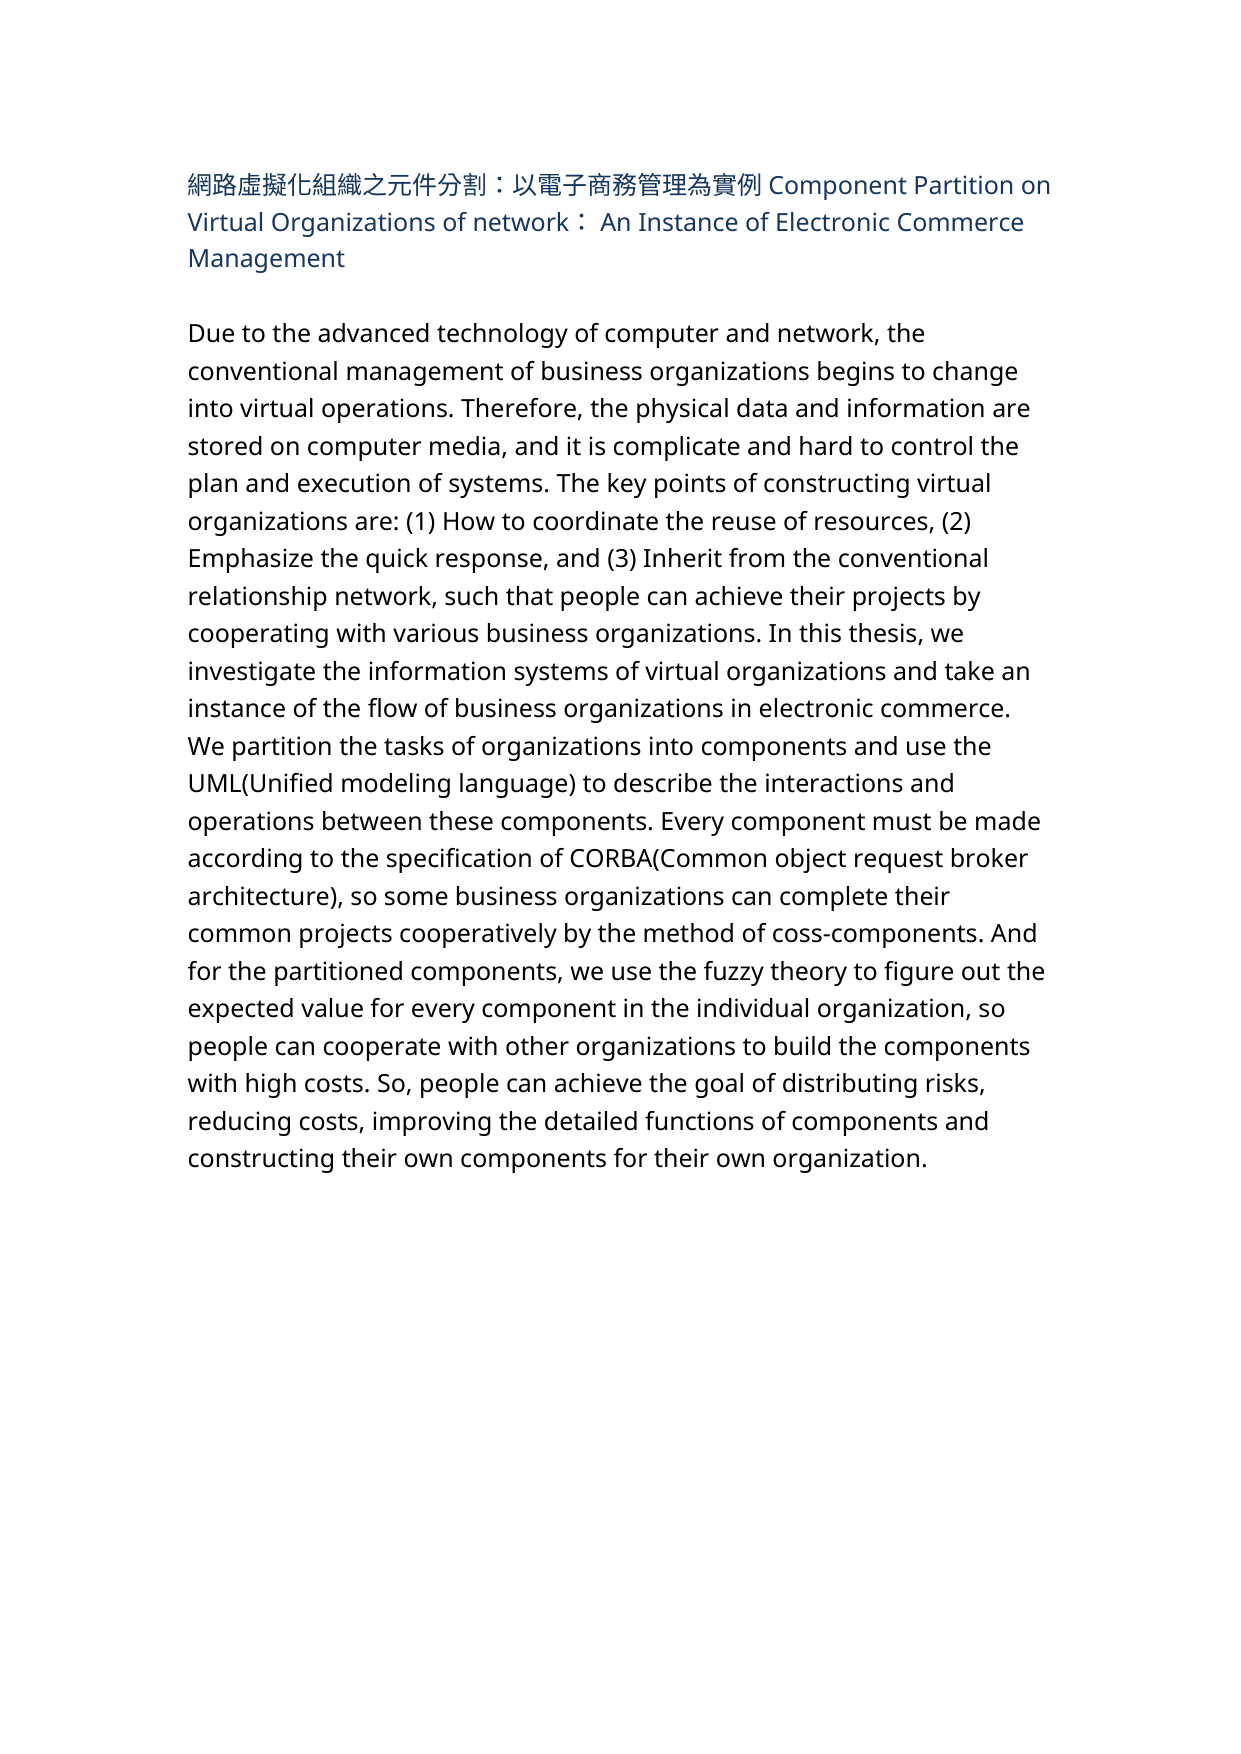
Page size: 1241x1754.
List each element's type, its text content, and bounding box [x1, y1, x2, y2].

text 網路虛擬化組織之元件分割：以電子商務管理為實例 Component Partition on Virtual Organizations of network： An Instance of Electronic Commerce Management [187, 164, 1053, 277]
text Due to the advanced technology of computer and network, the conventional management of business organizations begins to change into virtual operations. Therefore, the physical data and information are stored on computer media, and it is complicate and hard to control the plan and execution of systems. The key points of constructing virtual organizations are: (1) How to coordinate the reuse of resources, (2) Emphasize the quick response, and (3) Inherit from the conventional relationship network, such that people can achieve their projects by cooperating with various business organizations. In this thesis, we investigate the information systems of virtual organizations and take an instance of the flow of business organizations in electronic commerce. We partition the tasks of organizations into components and use the UML(Unified modeling language) to describe the interactions and operations between these components. Every component must be made according to the specification of CORBA(Common object request broker architecture), so some business organizations can complete their common projects cooperatively by the method of coss-components. And for the partitioned components, we use the fuzzy theory to figure out the expected value for every component in the individual organization, so people can cooperate with other organizations to build the components with high costs. So, people can achieve the goal of distributing risks, reducing costs, improving the detailed functions of components and constructing their own components for their own organization. [187, 277, 1053, 1177]
